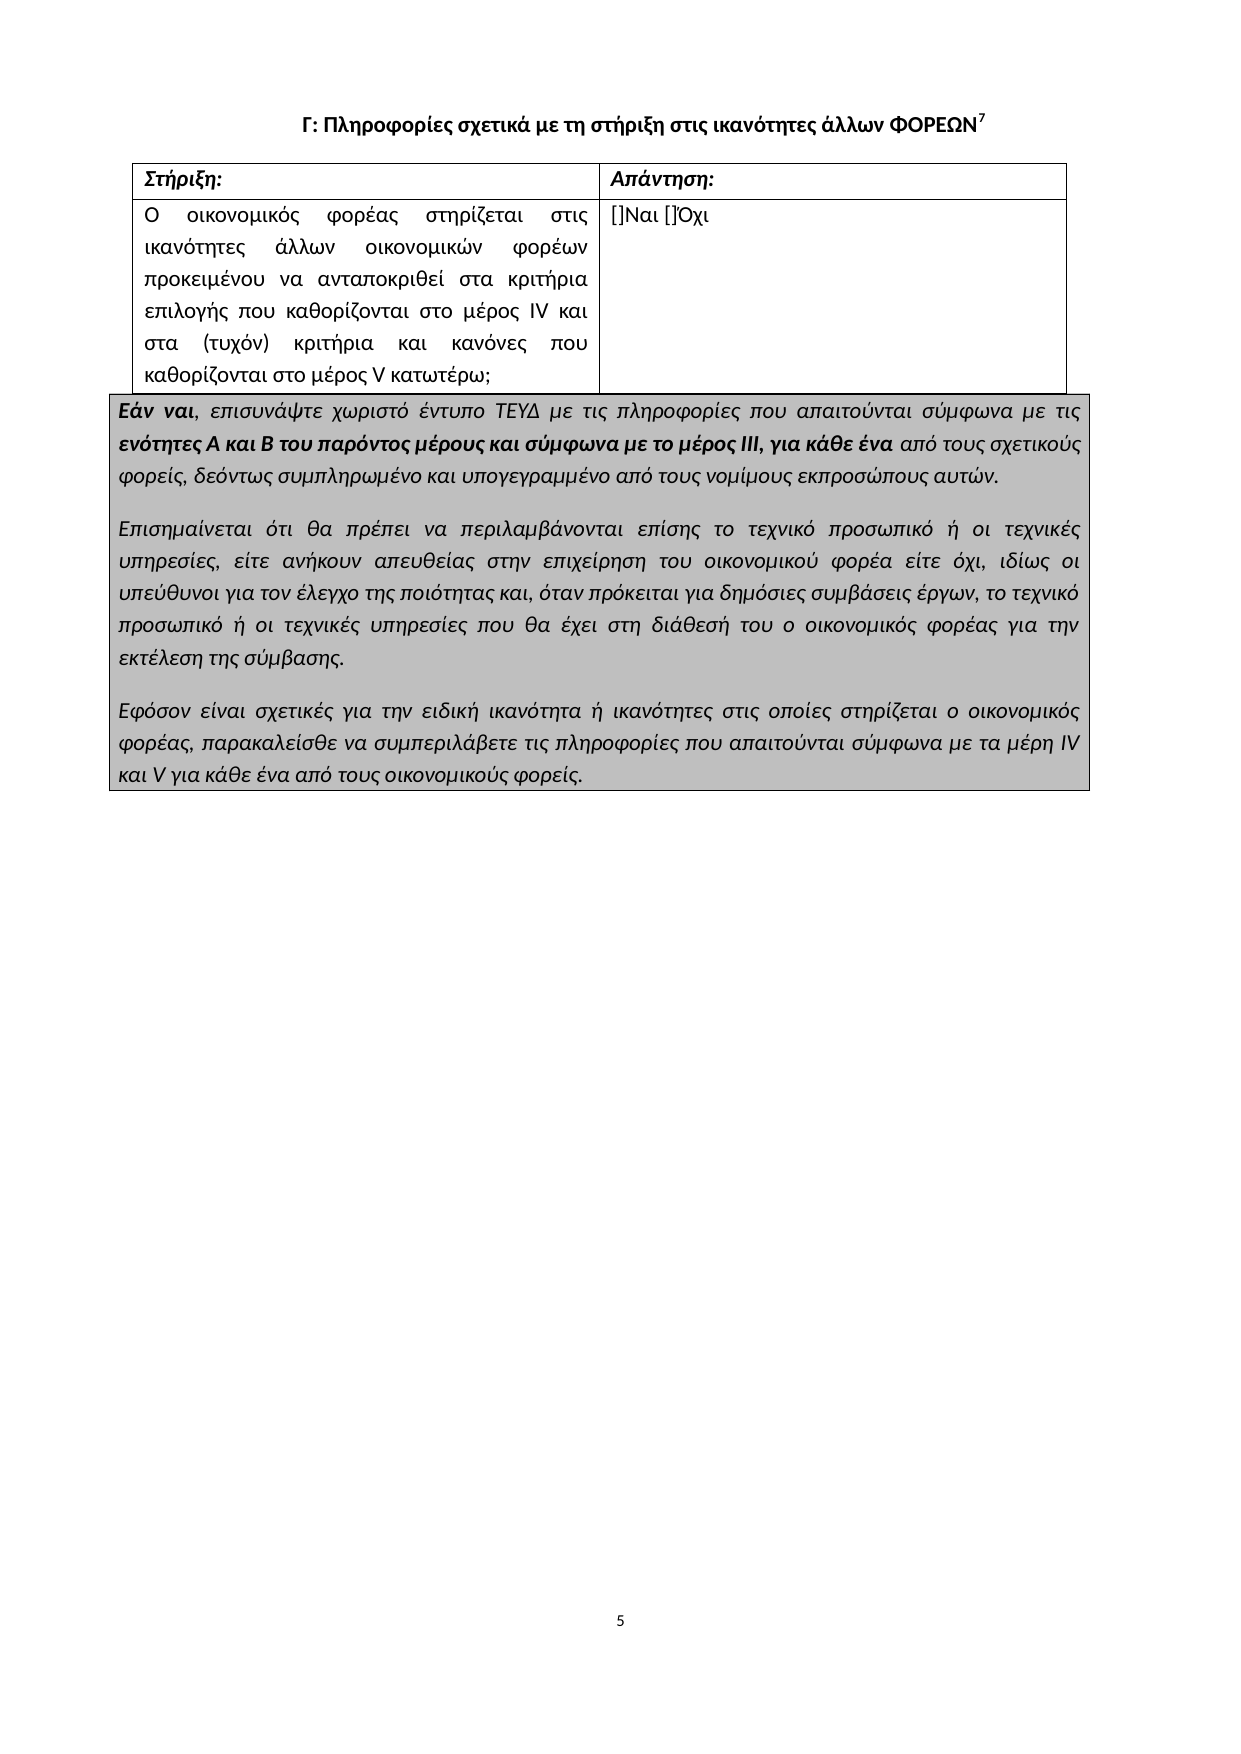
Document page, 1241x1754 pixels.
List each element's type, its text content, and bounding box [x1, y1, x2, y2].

text Επισημαίνεται ότι θα πρέπει να περιλαμβάνονται επίσης το τεχνικό προσωπικό ή οι τεχνικές υπηρεσίες, είτε ανήκουν απευθείας στην επιχείρηση του οικονομικού φορέα είτε όχι, ιδίως οι υπεύθυνοι για τον έλεγχο της ποιότητας και, όταν πρόκειται για δημόσιες συμβάσεις έργων, το τεχνικό προσωπικό ή οι τεχνικές υπηρεσίες που θα έχει στη διάθεσή του ο οικονομικός φορέας για την εκτέλεση της σύμβασης. [110, 511, 1089, 671]
text Γ: Πληροφορίες σχετικά με τη στήριξη στις ικανότητες άλλων ΦΟΡΕΩΝ [207, 110, 1081, 138]
table_header Απάντηση: [600, 164, 1066, 199]
text Εφόσον είναι σχετικές για την ειδική ικανότητα ή ικανότητες στις οποίες στηρίζεται ο οικονομικός φορέας, παρακαλείσθε να συμπεριλάβετε τις πληροφορίες που απαιτούνται σύμφωνα με τα μέρη IV και V για κάθε ένα από τους οικονομικούς φορείς. [110, 693, 1089, 790]
table_cell []Ναι []Όχι [600, 200, 1066, 392]
text Εάν ναι, επισυνάψτε χωριστό έντυπο ΤΕΥΔ με τις πληροφορίες που απαιτούνται σύμφωνα με τις ενότητες Α και Β του παρόντος μέρους και σύμφωνα με το μέρος ΙΙΙ, για κάθε ένα από τους σχετικούς φορείς, δεόντως συμπληρωμένο και υπογεγραμμένο από τους νομίμους εκπροσώπους αυτών. [110, 395, 1089, 489]
table_cell Ο οικονομικός φορέας στηρίζεται στις ικανότητες άλλων οικονομικών φορέων προκειμένου να ανταποκριθεί στα κριτήρια επιλογής που καθορίζονται στο μέρος IV και στα (τυχόν) κριτήρια και κανόνες που καθορίζονται στο μέρος V κατωτέρω; [133, 200, 599, 392]
table_header Στήριξη: [133, 164, 599, 199]
